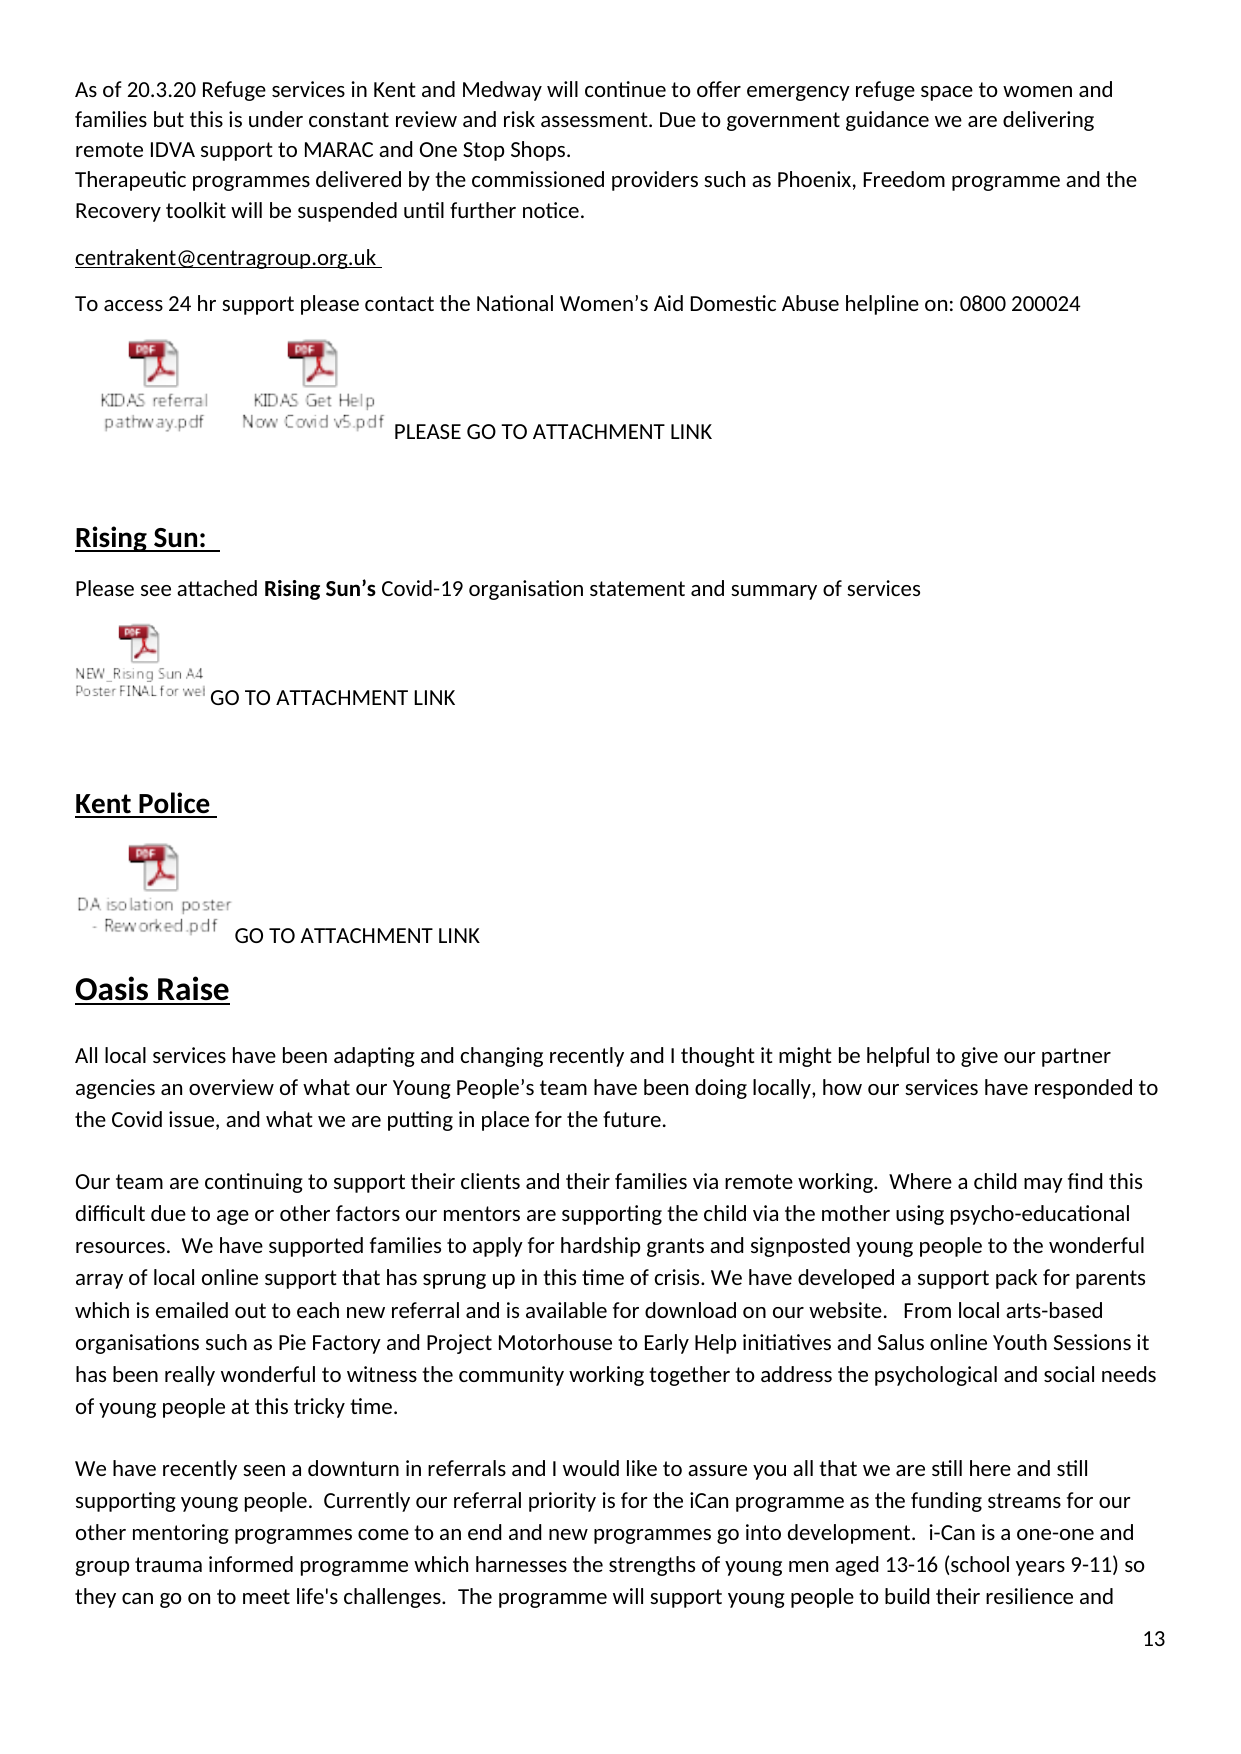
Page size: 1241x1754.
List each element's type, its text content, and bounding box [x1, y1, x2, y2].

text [75, 1454, 1165, 1610]
text Our team are continuing to support their clients and their families via remote working. Where a child may find this difficult due to age or other factors our mentors are supporting the child via the mother using psycho-educational resources. We have supported families to apply for hardship grants and signposted young people to the wonderful array of local online support that has sprung up in this time of crisis. We have developed a support pack for parents which is emailed out to each new referral and is available for download on our website. From local arts-based organisations such as Pie Factory and Project Motorhouse to Early Help initiatives and Salus online Youth Sessions it has been really wonderful to witness the community working together to address the psychological and social needs of young people at this tricky time. [75, 1167, 1165, 1420]
text Rising Sun: [75, 519, 1165, 555]
text PLEASE GO TO ATTACHMENT LINK [75, 336, 1165, 445]
text GO TO ATTACHMENT LINK [75, 621, 1165, 711]
text Kent Police [75, 785, 1165, 821]
text GO TO ATTACHMENT LINK [75, 840, 1165, 949]
text centrakent@centragroup.org.uk [75, 243, 1165, 271]
text All local services have been adapting and changing recently and I thought it might be helpful to give our partner agencies an overview of what our Young People’s team have been doing locally, how our services have responded to the Covid issue, and what we are putting in place for the future. [75, 1041, 1165, 1134]
text Please see attached Rising Sun’s Covid-19 organisation statement and summary of services [75, 574, 1165, 602]
text Oasis Raise [75, 968, 1165, 1009]
text To access 24 hr support please contact the National Women’s Aid Domestic Abuse helpline on: 0800 200024 [75, 289, 1165, 318]
text As of 20.3.20 Refuge services in Kent and Medway will continue to offer emergency refuge space to women and families but this is under constant review and risk assessment. Due to government guidance we are delivering remote IDVA support to MARAC and One Stop Shops. Therapeutic programmes delivered by the commissioned providers such as Phoenix, Freedom programme and the Recovery toolkit will be suspended until further notice. [75, 75, 1165, 224]
